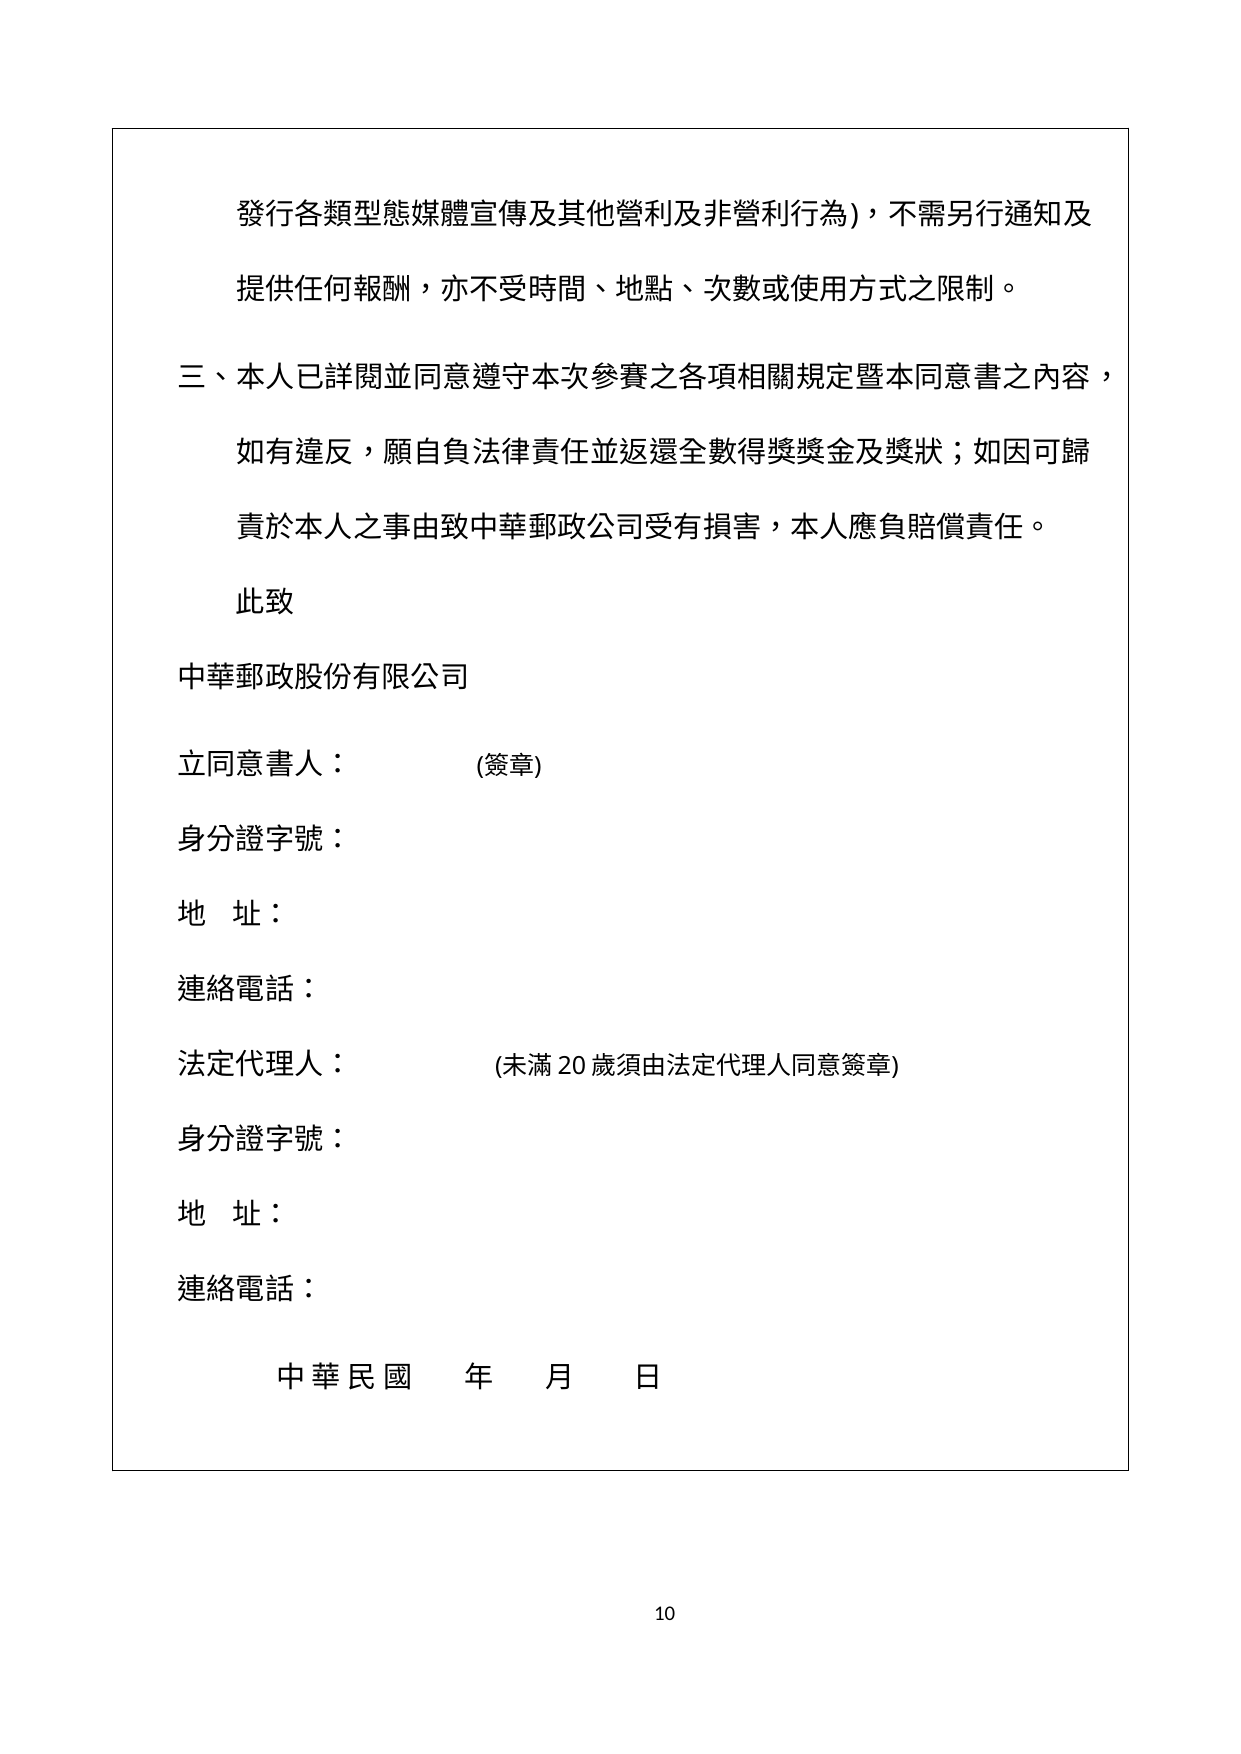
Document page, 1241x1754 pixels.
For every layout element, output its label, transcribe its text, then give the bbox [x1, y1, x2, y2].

text 身分證字號： [113, 753, 1128, 828]
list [113, 129, 1128, 290]
text 連絡電話： [113, 1203, 1128, 1290]
text 地 址： [113, 1128, 1128, 1203]
text 地 址： [113, 828, 1128, 903]
list 本人已詳閱並同意遵守本次參賽之各項相關規定暨本同意書之內容，如有違反，願自負法律責任並返還全數得獎獎金及獎狀；如因可歸責於本人之事由致中華郵政公司受有損害，本人應負賠償責任。 [113, 290, 1128, 515]
text 此致 [113, 515, 1128, 590]
text 立同意書人： (簽章) [113, 678, 1128, 753]
text 連絡電話： [113, 903, 1128, 978]
text 中華郵政股份有限公司 [113, 590, 1128, 678]
text 中 華 民 國 年 月 日 [113, 1290, 1128, 1470]
text 法定代理人： (未滿20歲須由法定代理人同意簽章) [113, 978, 1128, 1053]
text 身分證字號： [113, 1053, 1128, 1128]
